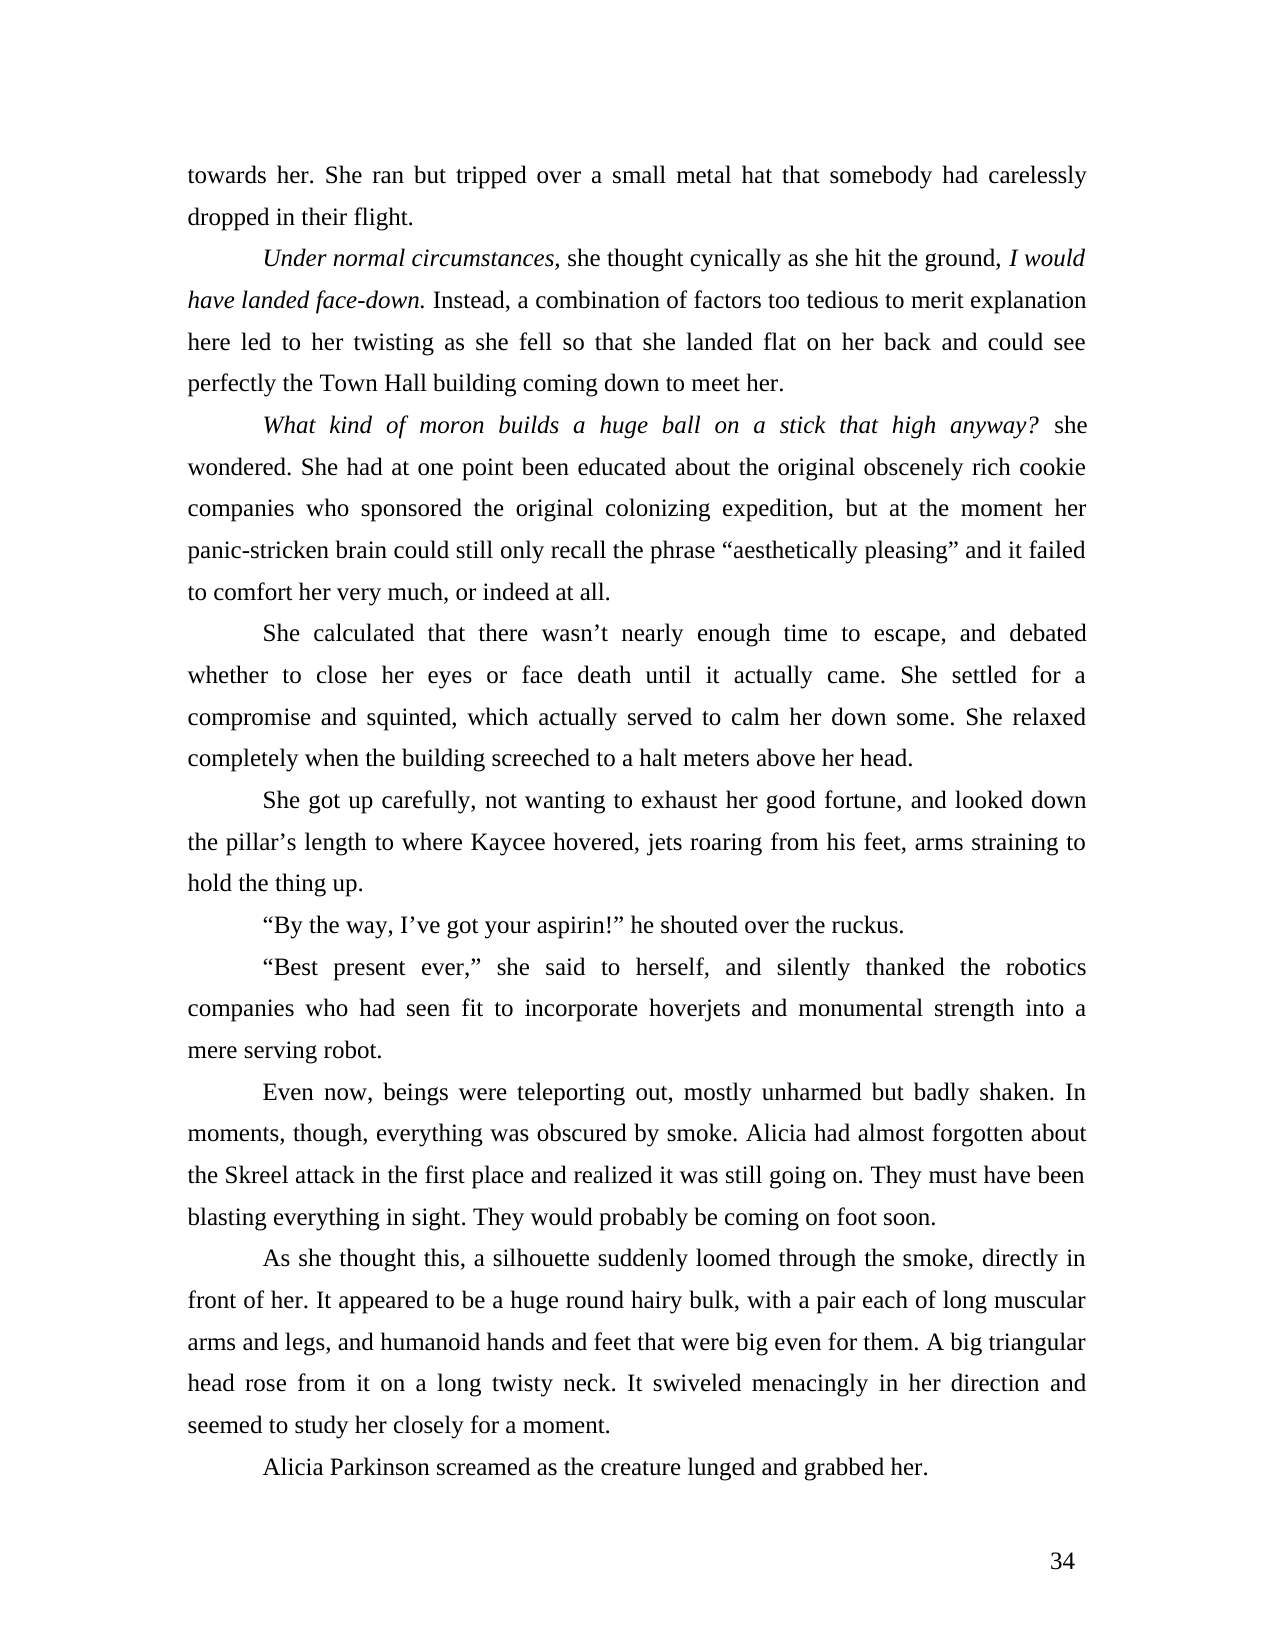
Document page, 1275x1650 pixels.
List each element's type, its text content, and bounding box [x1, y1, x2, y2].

text She calculated that there wasn’t nearly enough time to escape, and debated whether to close her eyes or face death until it actually came. She settled for a compromise and squinted, which actually served to calm her down some. She relaxed completely when the building screeched to a halt meters above her head. [187, 608, 1087, 775]
text Alicia Parkinson screamed as the creature lunged and grabbed her. [187, 1442, 1087, 1483]
text She got up carefully, not wanting to exhaust her good fortune, and looked down the pillar’s length to where Kaycee hovered, jets roaring from his feet, arms straining to hold the thing up. [187, 775, 1087, 900]
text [187, 150, 1087, 233]
text Under normal circumstances, she thought cynically as she hit the ground, I would have landed face-down. Instead, a combination of factors too tedious to merit explanation here led to her twisting as she fell so that she landed flat on her back and could see perfectly the Town Hall building coming down to meet her. [187, 233, 1087, 400]
text As she thought this, a silhouette suddenly loomed through the smoke, directly in front of her. It appeared to be a huge round hairy bulk, with a pair each of long muscular arms and legs, and humanoid hands and feet that were big even for them. A big triangular head rose from it on a long twisty neck. It swiveled menacingly in her direction and seemed to study her closely for a moment. [187, 1233, 1087, 1442]
text What kind of moron builds a huge ball on a stick that high anyway? she wondered. She had at one point been educated about the original obscenely rich cookie companies who sponsored the original colonizing expedition, but at the moment her panic-stricken brain could still only recall the phrase “aesthetically pleasing” and it failed to comfort her very much, or indeed at all. [187, 400, 1087, 608]
text Even now, beings were teleporting out, mostly unharmed but badly shaken. In moments, though, everything was obscured by smoke. Alicia had almost forgotten about the Skreel attack in the first place and realized it was still going on. They must have been blasting everything in sight. They would probably be coming on foot soon. [187, 1067, 1087, 1233]
text “By the way, I’ve got your aspirin!” he shouted over the ruckus. [187, 900, 1087, 942]
text “Best present ever,” she said to herself, and silently thanked the robotics companies who had seen fit to incorporate hoverjets and monumental strength into a mere serving robot. [187, 942, 1087, 1067]
